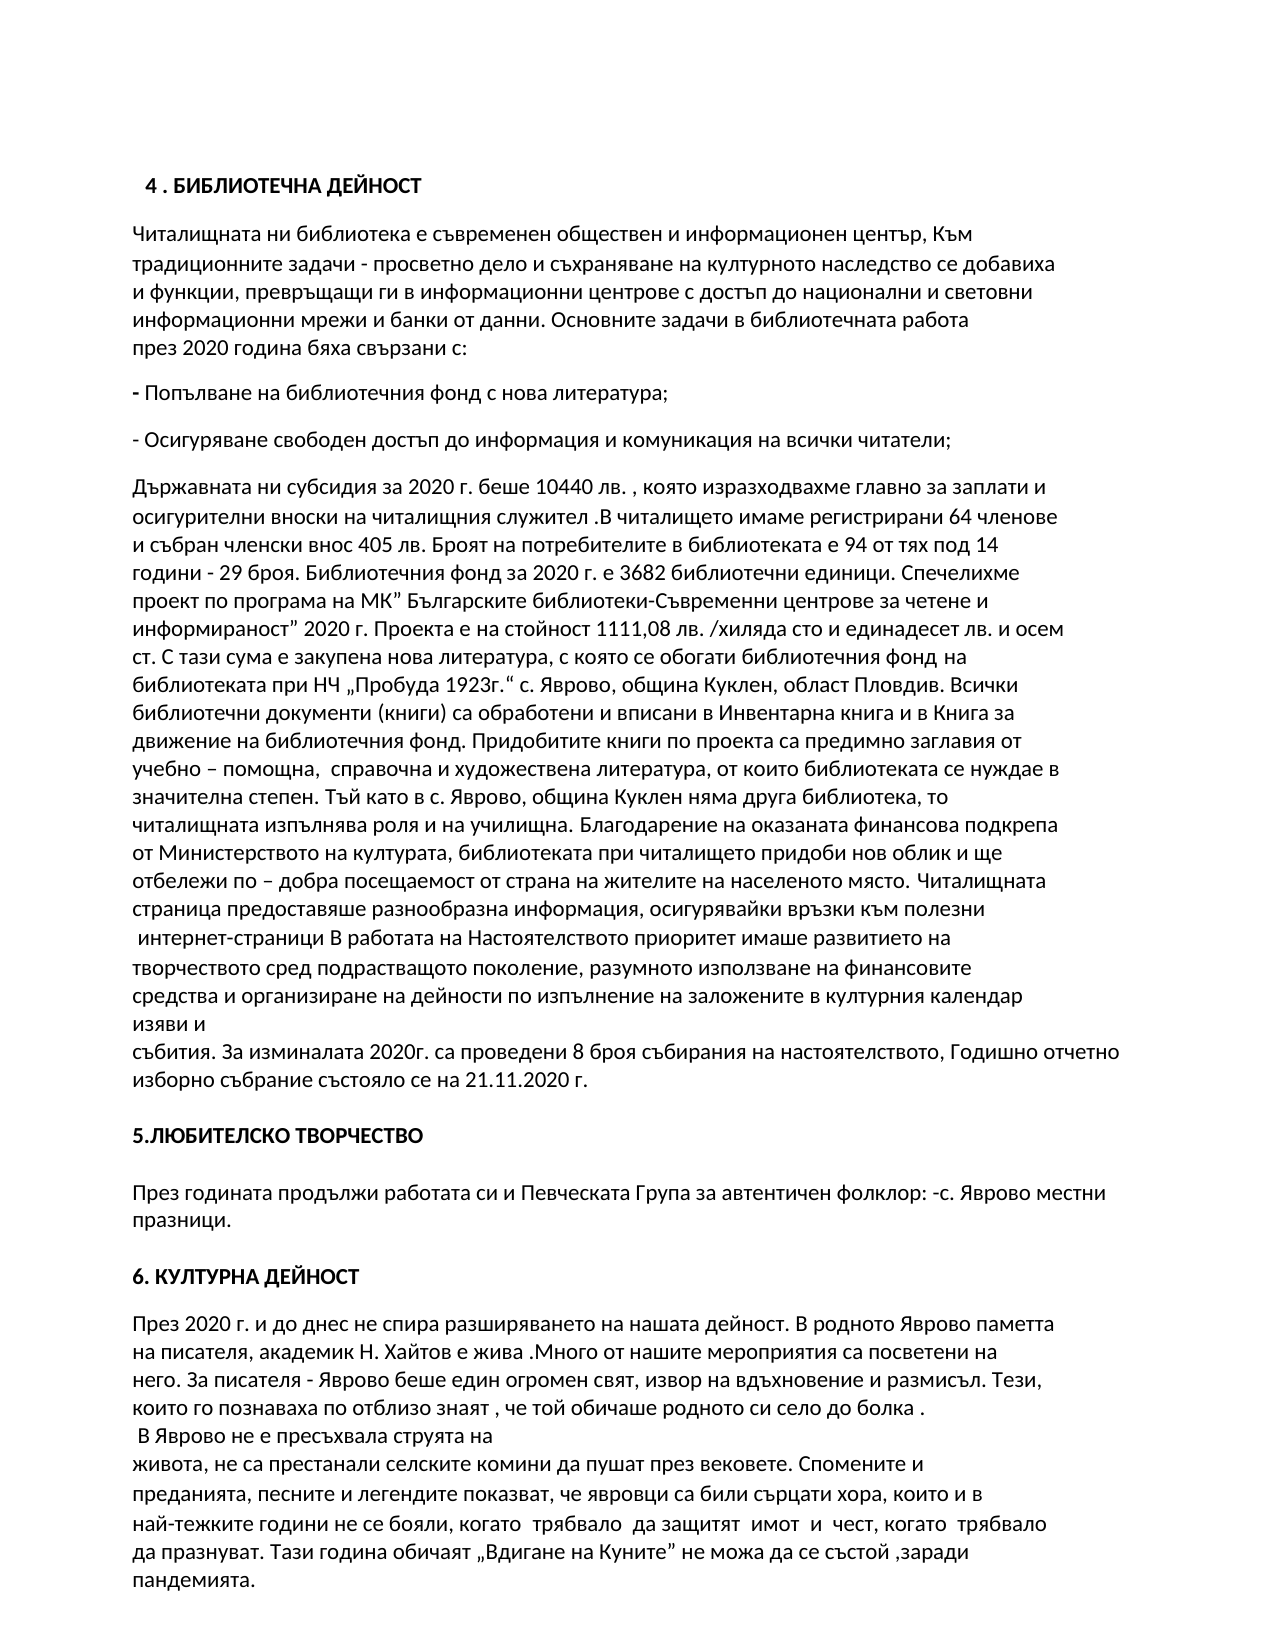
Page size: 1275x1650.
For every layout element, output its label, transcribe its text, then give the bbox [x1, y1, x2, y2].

text интернет-страници В работата на Настоятелството приоритет имаше развитието на [120, 923, 1155, 951]
text него. За писателя - Яврово беше един огромен свят, извор на вдъхновение и размисъл. Тези, които го познаваха по отблизо знаят , че той обичаше родното си село до болка . [132, 1365, 1075, 1421]
text информационни мрежи и банки от данни. Основните задачи в библиотечната работа през 2020 година бяха свързани с: [132, 305, 1019, 361]
text преданията, песните и легендите показват, че явровци са били сърцати хора, които и в [132, 1479, 1155, 1507]
text - Попълване на библиотечния фонд с нова литература; [132, 378, 1155, 406]
text Държавната ни субсидия за 2020 г. беше 10440 лв. , която изразходвахме главно за заплати и [132, 472, 1155, 500]
text традиционните задачи - просветно дело и съхраняване на културното наследство се добавиха и функции, превръщащи ги в информационни центрове с достъп до национални и световни [132, 249, 1073, 305]
text 6. КУЛТУРНА ДЕЙНОСТ [132, 1262, 1155, 1290]
text През 2020 г. и до днес не спира разширяването на нашата дейност. В родното Яврово паметта на писателя, академик Н. Хайтов е жива .Много от нашите мероприятия са посветени на [132, 1309, 1073, 1365]
text В Яврово не е пресъхвала струята на [132, 1421, 1075, 1449]
text най-тежките години не се бояли, когато трябвало да защитят имот и чест, когато трябвало да празнуват. Тази година обичаят „Вдигане на Куните” не можа да се състой ,заради пандемията. [132, 1509, 1052, 1593]
text живота, не са престанали селските комини да пушат през вековете. Спомените и [132, 1449, 1155, 1477]
text творчеството сред подрастващото поколение, разумното използване на финансовите средства и организиране на дейности по изпълнение на заложените в културния календар изяви и [132, 953, 1063, 1037]
text Читалищната ни библиотека е съвременен обществен и информационен център, Към [132, 219, 1155, 247]
text години - 29 броя. Библиотечния фонд за 2020 г. е 3682 библиотечни единици. Спечелихме проект по програма на МК” Българските библиотеки-Съвременни центрове за четене и информираност” 2020 г. Проекта е на стойност 1111,08 лв. /хиляда сто и единадесет лв. и осем ст. С тази сума е закупена нова литература, с която се обогати библиотечния фонд на библиотеката при НЧ „Пробуда 1923г.“ с. Яврово, община Куклен, област Пловдив. Всички библиотечни документи (книги) са обработени и вписани в Инвентарна книга и в Книга за движение на библиотечния фонд. Придобитите книги по проекта са предимно заглавия от учебно – помощна, справочна и художествена литература, от които библиотеката се нуждае в значителна степен. Тъй като в с. Яврово, община Куклен няма друга библиотека, то читалищната изпълнява роля и на училищна. Благодарение на оказаната финансова подкрепа от Министерството на културата, библиотеката при читалището придоби нов облик и ще отбележи по – добра посещаемост от страна на жителите на населеното място. Читалищната страница предоставяше разнообразна информация, осигурявайки връзки към полезни [132, 558, 1075, 923]
text осигурителни вноски на читалищния служител .В читалището имаме регистрирани 64 членове и събран членски внос 405 лв. Броят на потребителите в библиотеката е 94 от тях под 14 [132, 502, 1063, 558]
text - Осигуряване свободен достъп до информация и комуникация на всички читатели; [132, 425, 1155, 453]
text 5.ЛЮБИТЕЛСКО ТВОРЧЕСТВО [132, 1121, 1155, 1149]
text 4 . БИБЛИОТЕЧНА ДЕЙНОСТ [145, 171, 1155, 199]
text През годината продължи работата си и Певческата Група за автентичен фолклор: -с. Яврово местни празници. [132, 1178, 1155, 1234]
text събития. За изминалата 2020г. са проведени 8 броя събирания на настоятелството, Годишно отчетно изборно събрание състояло се на 21.11.2020 г. [132, 1037, 1155, 1093]
